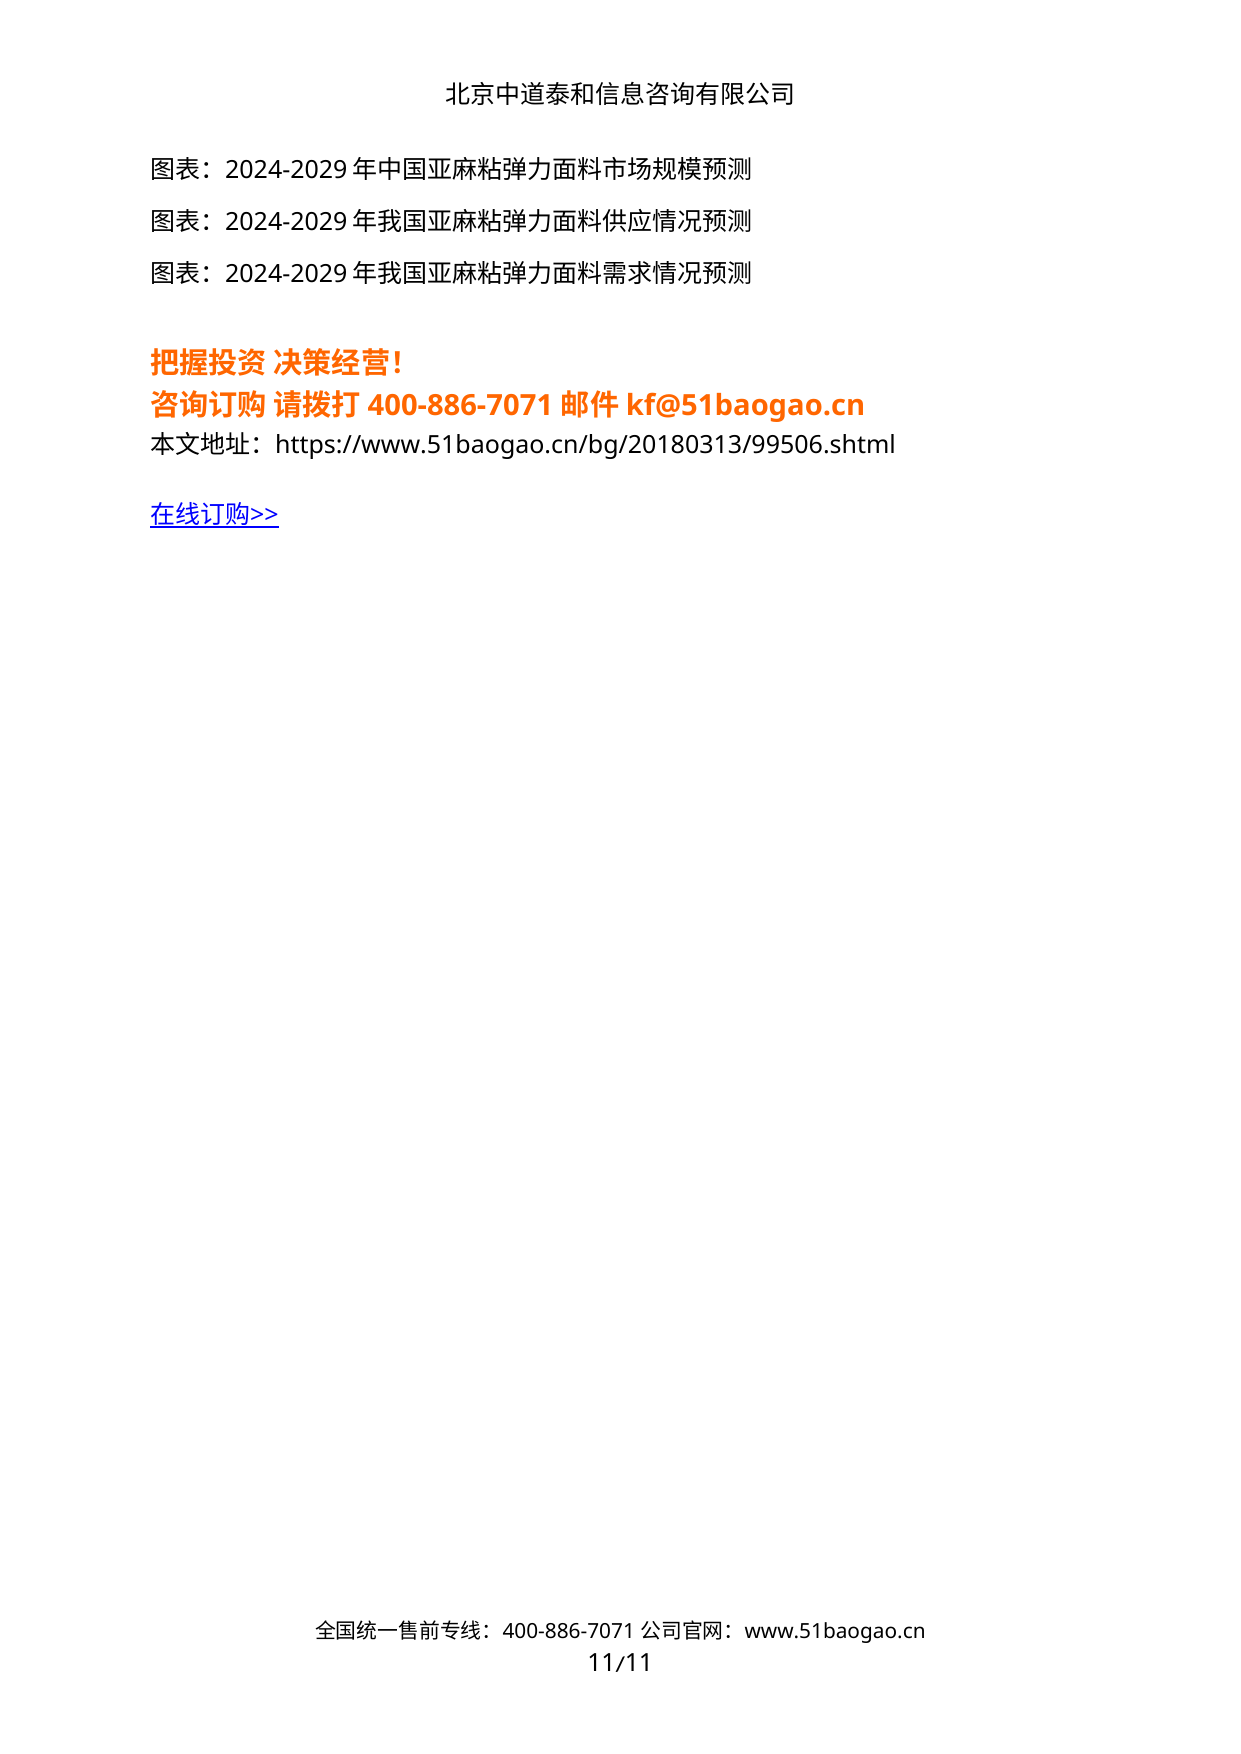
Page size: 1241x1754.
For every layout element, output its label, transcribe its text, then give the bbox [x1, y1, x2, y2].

text 图表：2024-2029年中国亚麻粘弹力面料市场规模预测 [150, 150, 1090, 186]
text 图表：2024-2029年我国亚麻粘弹力面料供应情况预测 [150, 202, 1090, 238]
text 把握投资 决策经营！咨询订购 请拨打 400-886-7071 邮件 kf@51baogao.cn本文地址：https://www.51baogao.cn/bg/20180313/99506.shtml [150, 306, 1090, 461]
text 在线订购>> [150, 461, 1090, 531]
text 图表：2024-2029年我国亚麻粘弹力面料需求情况预测 [150, 254, 1090, 290]
